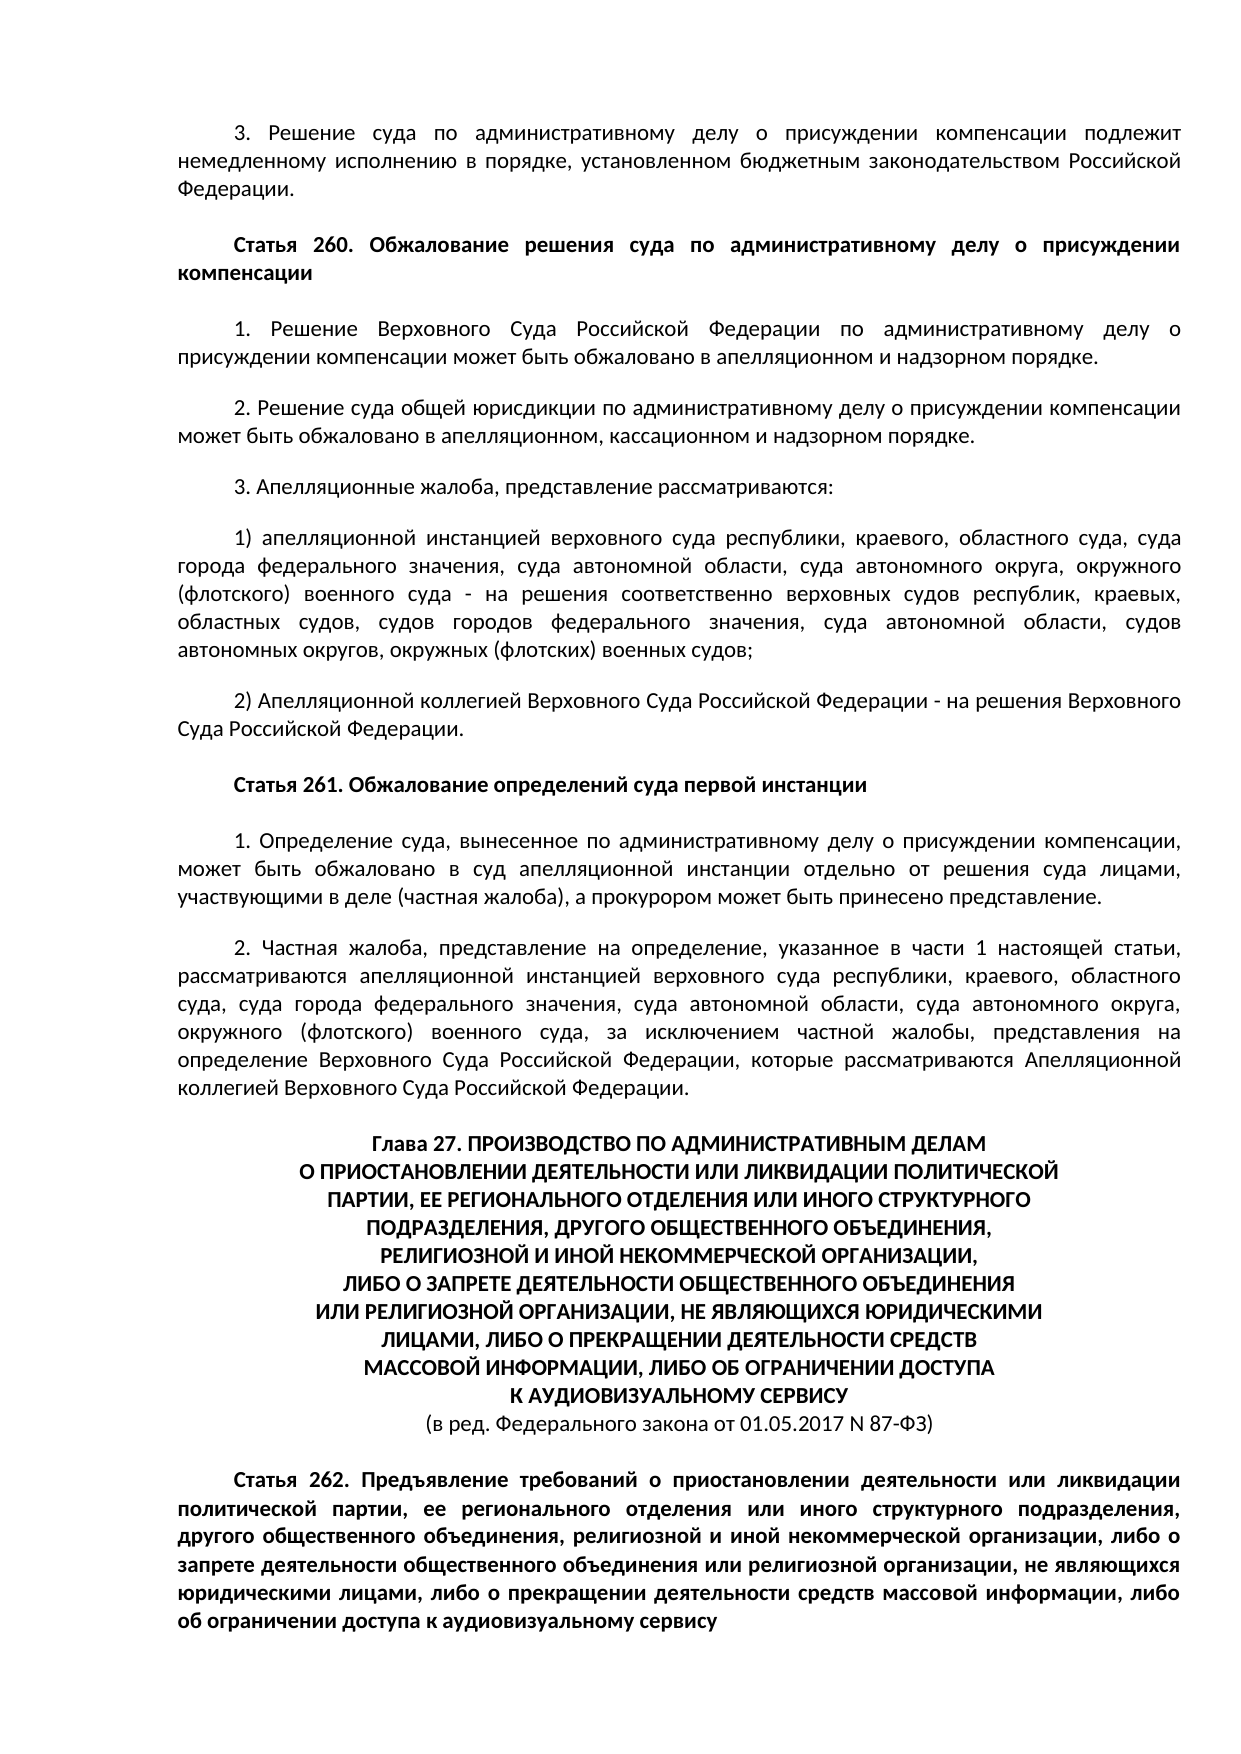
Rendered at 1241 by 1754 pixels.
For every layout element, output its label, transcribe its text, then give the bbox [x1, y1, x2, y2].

text 3. Апелляционные жалоба, представление рассматриваются: [177, 472, 1181, 500]
text (в ред. Федерального закона от 01.05.2017 N 87-ФЗ) [177, 1409, 1181, 1438]
title МАССОВОЙ ИНФОРМАЦИИ, ЛИБО ОБ ОГРАНИЧЕНИИ ДОСТУПА [177, 1353, 1181, 1382]
title ПАРТИИ, ЕЕ РЕГИОНАЛЬНОГО ОТДЕЛЕНИЯ ИЛИ ИНОГО СТРУКТУРНОГО [177, 1185, 1181, 1213]
title О ПРИОСТАНОВЛЕНИИ ДЕЯТЕЛЬНОСТИ ИЛИ ЛИКВИДАЦИИ ПОЛИТИЧЕСКОЙ [177, 1157, 1181, 1185]
title ПОДРАЗДЕЛЕНИЯ, ДРУГОГО ОБЩЕСТВЕННОГО ОБЪЕДИНЕНИЯ, [177, 1213, 1181, 1241]
title ЛИБО О ЗАПРЕТЕ ДЕЯТЕЛЬНОСТИ ОБЩЕСТВЕННОГО ОБЪЕДИНЕНИЯ [177, 1269, 1181, 1297]
title Статья 261. Обжалование определений суда первой инстанции [177, 770, 1181, 798]
title Статья 262. Предъявление требований о приостановлении деятельности или ликвидации политической партии, ее регионального отделения или иного структурного подразделения, другого общественного объединения, религиозной и иной некоммерческой организации, либо о запрете деятельности общественного объединения или религиозной организации, не являющихся юридическими лицами, либо о прекращении деятельности средств массовой информации, либо об ограничении доступа к аудиовизуальному сервису [177, 1466, 1181, 1634]
title К АУДИОВИЗУАЛЬНОМУ СЕРВИСУ [177, 1382, 1181, 1409]
text 1. Определение суда, вынесенное по административному делу о присуждении компенсации, может быть обжаловано в суд апелляционной инстанции отдельно от решения суда лицами, участвующими в деле (частная жалоба), а прокурором может быть принесено представление. [177, 826, 1181, 910]
text 1) апелляционной инстанцией верховного суда республики, краевого, областного суда, суда города федерального значения, суда автономной области, суда автономного округа, окружного (флотского) военного суда - на решения соответственно верховных судов республик, краевых, областных судов, судов городов федерального значения, суда автономной области, судов автономных округов, окружных (флотских) военных судов; [177, 523, 1181, 663]
title Статья 260. Обжалование решения суда по административному делу о присуждении компенсации [177, 230, 1181, 286]
text 1. Решение Верховного Суда Российской Федерации по административному делу о присуждении компенсации может быть обжаловано в апелляционном и надзорном порядке. [177, 314, 1181, 370]
text 2) Апелляционной коллегией Верховного Суда Российской Федерации - на решения Верховного Суда Российской Федерации. [177, 686, 1181, 742]
title РЕЛИГИОЗНОЙ И ИНОЙ НЕКОММЕРЧЕСКОЙ ОРГАНИЗАЦИИ, [177, 1241, 1181, 1269]
title Глава 27. ПРОИЗВОДСТВО ПО АДМИНИСТРАТИВНЫМ ДЕЛАМ [177, 1129, 1181, 1157]
text 3. Решение суда по административному делу о присуждении компенсации подлежит немедленному исполнению в порядке, установленном бюджетным законодательством Российской Федерации. [177, 118, 1181, 202]
text 2. Решение суда общей юрисдикции по административному делу о присуждении компенсации может быть обжаловано в апелляционном, кассационном и надзорном порядке. [177, 393, 1181, 449]
title ИЛИ РЕЛИГИОЗНОЙ ОРГАНИЗАЦИИ, НЕ ЯВЛЯЮЩИХСЯ ЮРИДИЧЕСКИМИ [177, 1297, 1181, 1326]
text 2. Частная жалоба, представление на определение, указанное в части 1 настоящей статьи, рассматриваются апелляционной инстанцией верховного суда республики, краевого, областного суда, суда города федерального значения, суда автономной области, суда автономного округа, окружного (флотского) военного суда, за исключением частной жалобы, представления на определение Верховного Суда Российской Федерации, которые рассматриваются Апелляционной коллегией Верховного Суда Российской Федерации. [177, 933, 1181, 1101]
title ЛИЦАМИ, ЛИБО О ПРЕКРАЩЕНИИ ДЕЯТЕЛЬНОСТИ СРЕДСТВ [177, 1326, 1181, 1353]
